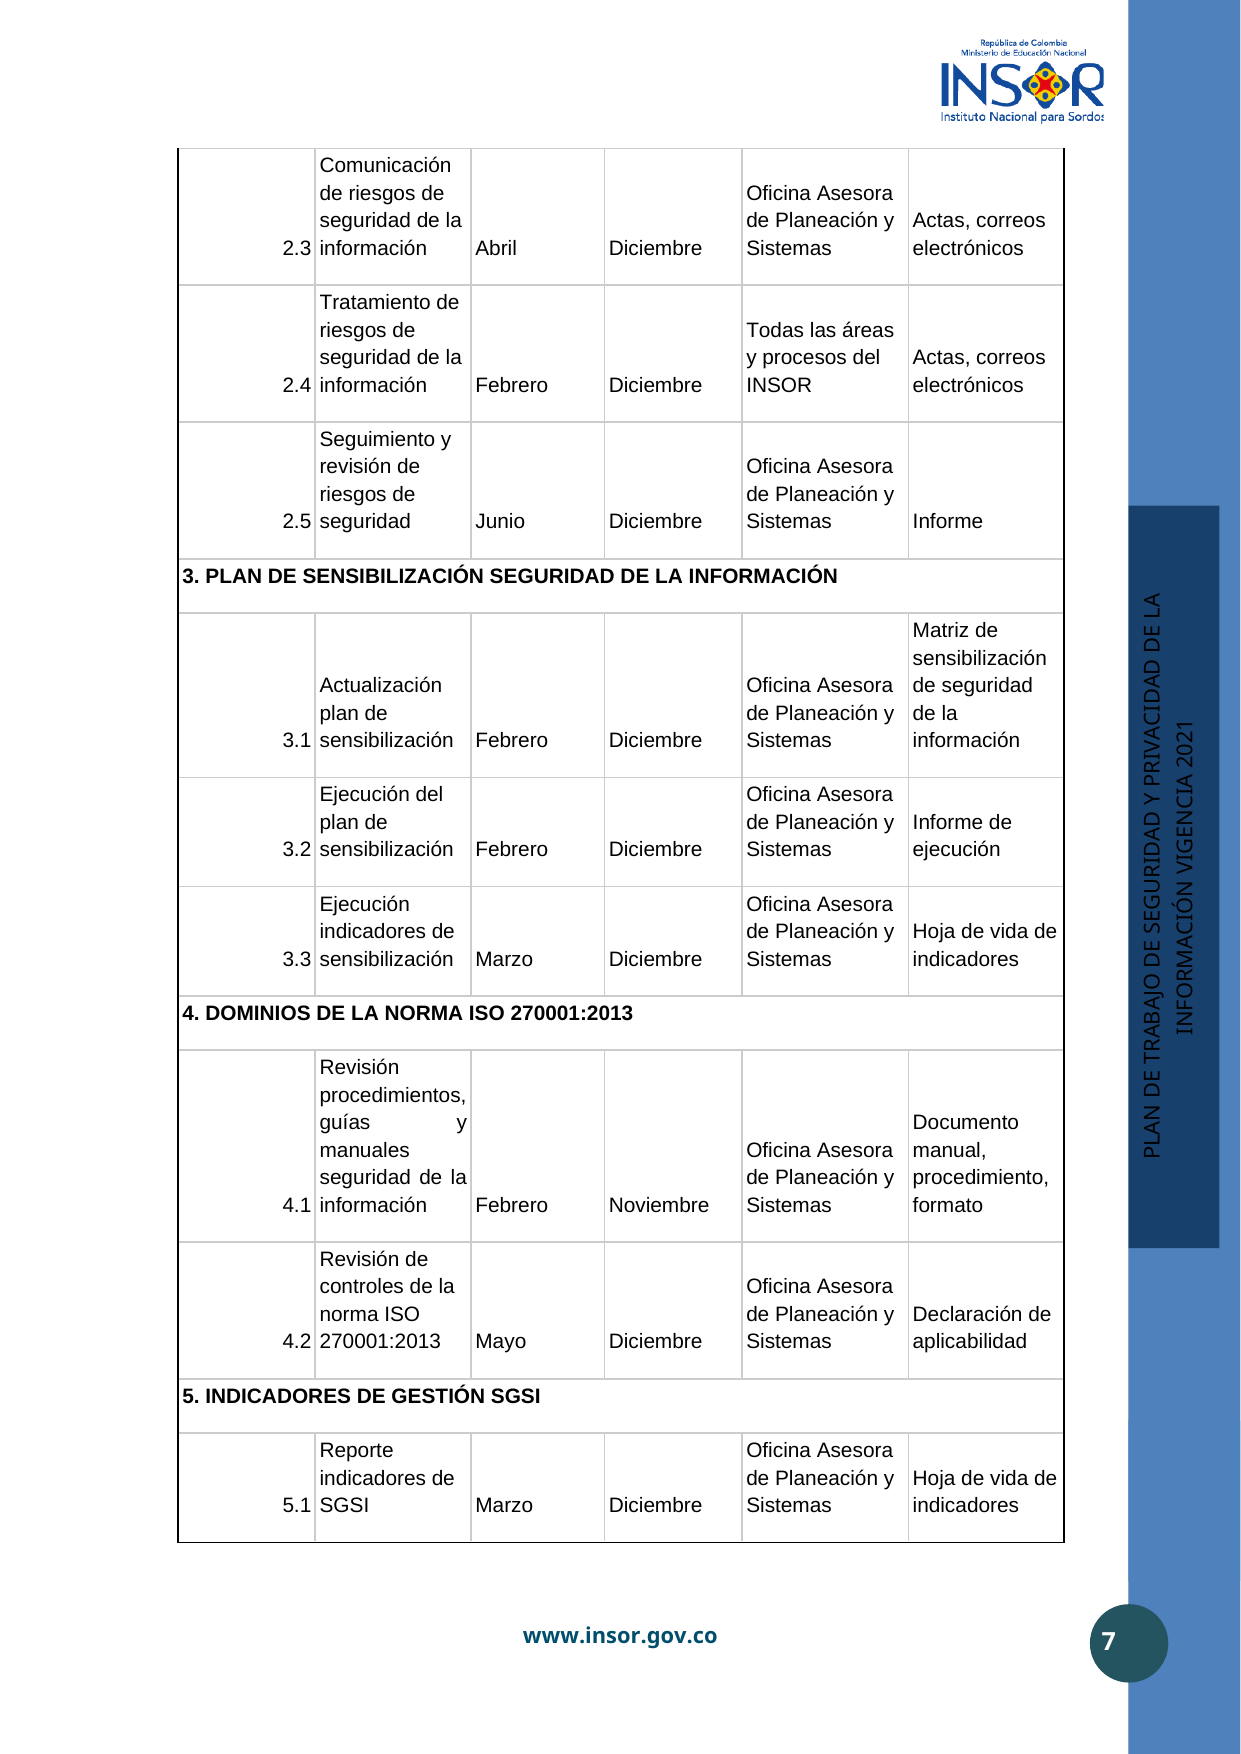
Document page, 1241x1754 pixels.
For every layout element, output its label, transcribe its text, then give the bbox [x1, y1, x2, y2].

table_cell Junio [472, 423, 604, 558]
table_cell Marzo [472, 1434, 604, 1541]
table_cell Oficina Asesora de Planeación y Sistemas [743, 423, 908, 558]
table_cell 2.5 [179, 423, 314, 558]
table_cell Diciembre [605, 1243, 741, 1378]
table_cell Diciembre [605, 614, 741, 776]
table_cell Actualización plan de sensibilización [316, 614, 470, 776]
table_cell Febrero [472, 1051, 604, 1241]
table_cell Oficina Asesora de Planeación y Sistemas [743, 1434, 908, 1541]
table_cell Matriz de sensibilización de seguridad de la información [909, 614, 1063, 776]
table_cell Documento manual, procedimiento, formato [909, 1051, 1063, 1241]
table_cell 4.1 [179, 1051, 314, 1241]
table_cell Oficina Asesora de Planeación y Sistemas [743, 778, 908, 886]
table_cell Tratamiento de riesgos de seguridad de la información [316, 286, 470, 421]
table_cell Informe de ejecución [909, 778, 1063, 886]
table_cell Actas, correos electrónicos [909, 286, 1063, 421]
table_cell Diciembre [605, 1434, 741, 1541]
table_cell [743, 149, 908, 284]
table_cell Febrero [472, 286, 604, 421]
table_cell 4. DOMINIOS DE LA NORMA ISO 270001:2013 [179, 997, 1063, 1049]
table_cell Revisión procedimientos, guías y manuales seguridad de la información [316, 1051, 470, 1241]
table_cell Informe [909, 423, 1063, 558]
table_cell 3.1 [179, 614, 314, 776]
table_cell Mayo [472, 1243, 604, 1378]
table_cell Comunicación de riesgos de seguridad de la información [316, 149, 470, 284]
table_cell Oficina Asesora de Planeación y Sistemas [743, 887, 908, 995]
table_cell Todas las áreas y procesos del INSOR [743, 286, 908, 421]
table_cell Oficina Asesora de Planeación y Sistemas [743, 1243, 908, 1378]
table_cell Oficina Asesora de Planeación y Sistemas [743, 1051, 908, 1241]
table_cell Marzo [472, 887, 604, 995]
table_cell 4.2 [179, 1243, 314, 1378]
table_cell Ejecución del plan de sensibilización [316, 778, 470, 886]
table_cell Diciembre [605, 149, 741, 284]
table_cell Reporte indicadores de SGSI [316, 1434, 470, 1541]
table_cell Seguimiento y revisión de riesgos de seguridad [316, 423, 470, 558]
table_cell Febrero [472, 778, 604, 886]
table_cell Hoja de vida de indicadores [909, 887, 1063, 995]
table_cell 3. PLAN DE SENSIBILIZACIÓN SEGURIDAD DE LA INFORMACIÓN [179, 560, 1063, 612]
table_cell Diciembre [605, 887, 741, 995]
table_cell 3.3 [179, 887, 314, 995]
table_cell Abril [472, 149, 604, 284]
table_cell Oficina Asesora de Planeación y Sistemas [743, 614, 908, 776]
table_cell 3.2 [179, 778, 314, 886]
table_cell Revisión de controles de la norma ISO 270001:2013 [316, 1243, 470, 1378]
table_cell Declaración de aplicabilidad [909, 1243, 1063, 1378]
table_cell 5. INDICADORES DE GESTIÓN SGSI [179, 1380, 1063, 1432]
table_cell 5.1 [179, 1434, 314, 1541]
table_cell Hoja de vida de indicadores [909, 1434, 1063, 1541]
table_cell 2.4 [179, 286, 314, 421]
picture [941, 39, 1107, 129]
table_cell 2.3 [179, 149, 314, 284]
table_cell Noviembre [605, 1051, 741, 1241]
table_cell Ejecución indicadores de sensibilización [316, 887, 470, 995]
table_cell Diciembre [605, 423, 741, 558]
table_cell Diciembre [605, 778, 741, 886]
table_cell Actas, correos electrónicos [909, 149, 1063, 284]
table_cell Febrero [472, 614, 604, 776]
table_cell Diciembre [605, 286, 741, 421]
